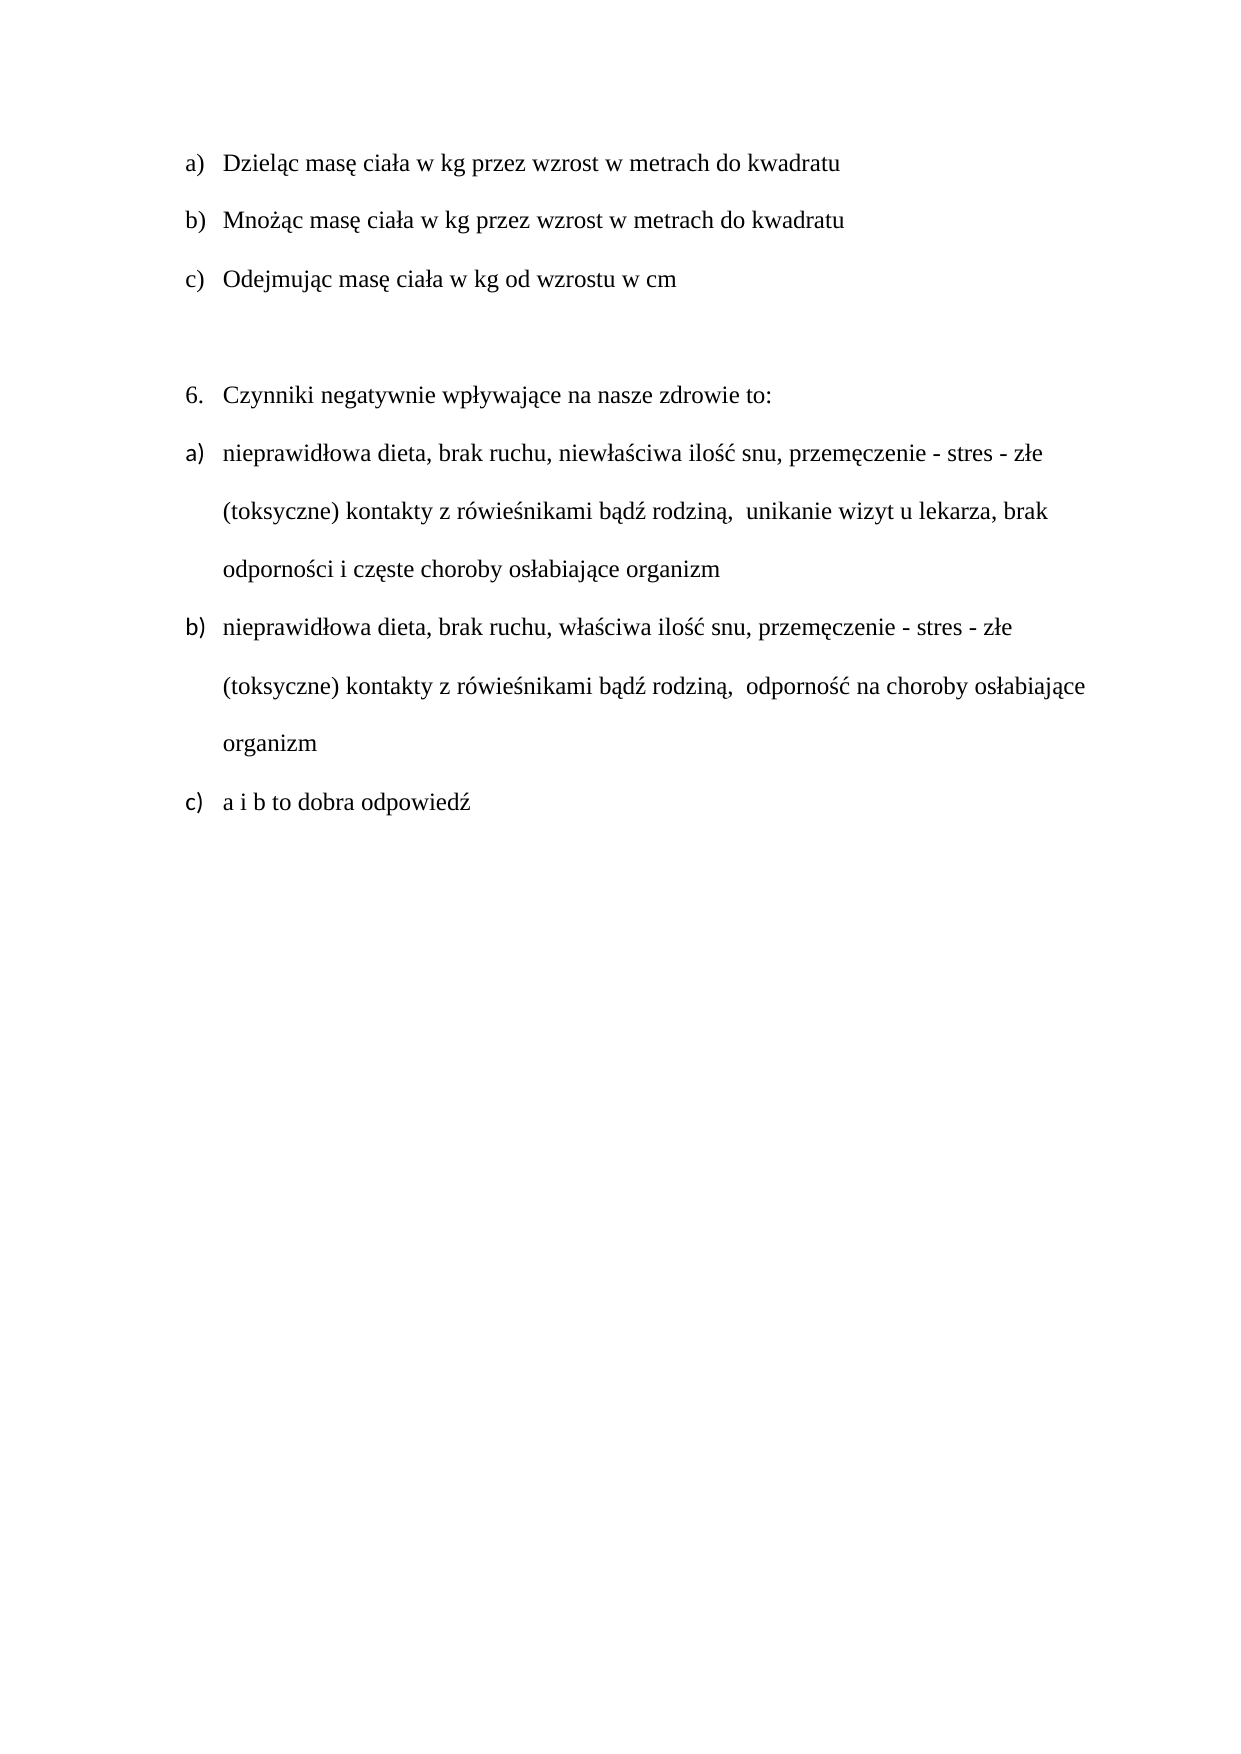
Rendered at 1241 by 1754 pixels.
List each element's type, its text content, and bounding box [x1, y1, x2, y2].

list nieprawidłowa dieta, brak ruchu, właściwa ilość snu, przemęczenie - stres - złe (toksyczne) kontakty z rówieśnikami bądź rodziną, odporność na choroby osłabiające organizm [185, 611, 1093, 757]
list Czynniki negatywnie wpływające na nasze zdrowie to: [185, 380, 1093, 408]
list a i b to dobra odpowiedź [185, 786, 1093, 816]
list Odejmując masę ciała w kg od wzrostu w cm [185, 264, 1093, 292]
list Mnożąc masę ciała w kg przez wzrost w metrach do kwadratu [185, 206, 1093, 234]
list nieprawidłowa dieta, brak ruchu, niewłaściwa ilość snu, przemęczenie - stres - złe (toksyczne) kontakty z rówieśnikami bądź rodziną, unikanie wizyt u lekarza, brak odporności i częste choroby osłabiające organizm [185, 437, 1093, 583]
list Dzieląc masę ciała w kg przez wzrost w metrach do kwadratu [185, 148, 1093, 176]
